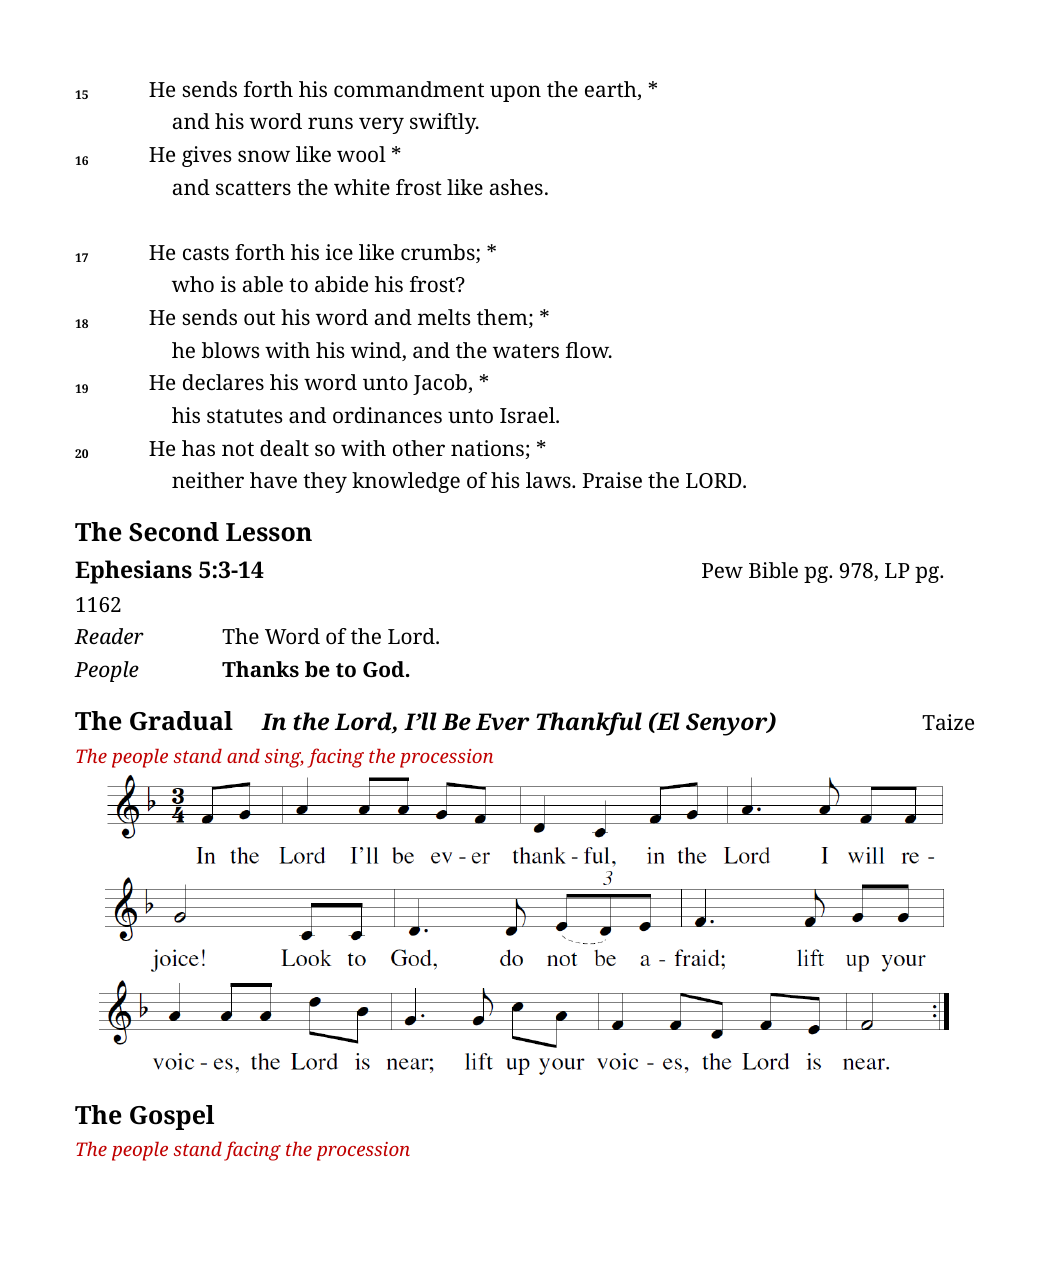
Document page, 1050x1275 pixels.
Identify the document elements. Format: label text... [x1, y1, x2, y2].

text neither have they knowledge of his laws. Praise the LORD. [75, 466, 975, 495]
text 16 He gives snow like wool * [75, 140, 975, 169]
text he blows with his wind, and the waters flow. [75, 336, 975, 364]
text The people stand facing the procession [75, 1137, 975, 1162]
text and his word runs very swiftly. [75, 108, 975, 136]
text The Gospel [75, 1098, 975, 1132]
text 19 He declares his word unto Jacob, * [75, 368, 975, 397]
picture [96, 977, 954, 1077]
text 15 He sends forth his commandment upon the earth, * [75, 75, 975, 103]
text 18 He sends out his word and melts them; * [75, 303, 975, 332]
text The Gradual In the Lord, I’ll Be Ever Thankful (El Senyor) Taize [75, 704, 975, 738]
text 17 He casts forth his ice like crumbs; * [75, 238, 975, 266]
text 20 He has not dealt so with other nations; * [75, 434, 975, 462]
text Reader The Word of the Lord. People Thanks be to God. [75, 622, 975, 683]
text The people stand and sing, facing the procession [75, 744, 975, 769]
picture [104, 773, 946, 867]
text who is able to abide his frost? [150, 271, 975, 299]
text Ephesians 5:3-14 Pew Bible pg. 978, LP pg. 1162 [75, 554, 975, 618]
text and scatters the white frost like ashes. [75, 173, 975, 201]
text The Second Lesson [75, 515, 975, 549]
picture [101, 871, 949, 973]
text his statutes and ordinances unto Israel. [75, 401, 975, 429]
